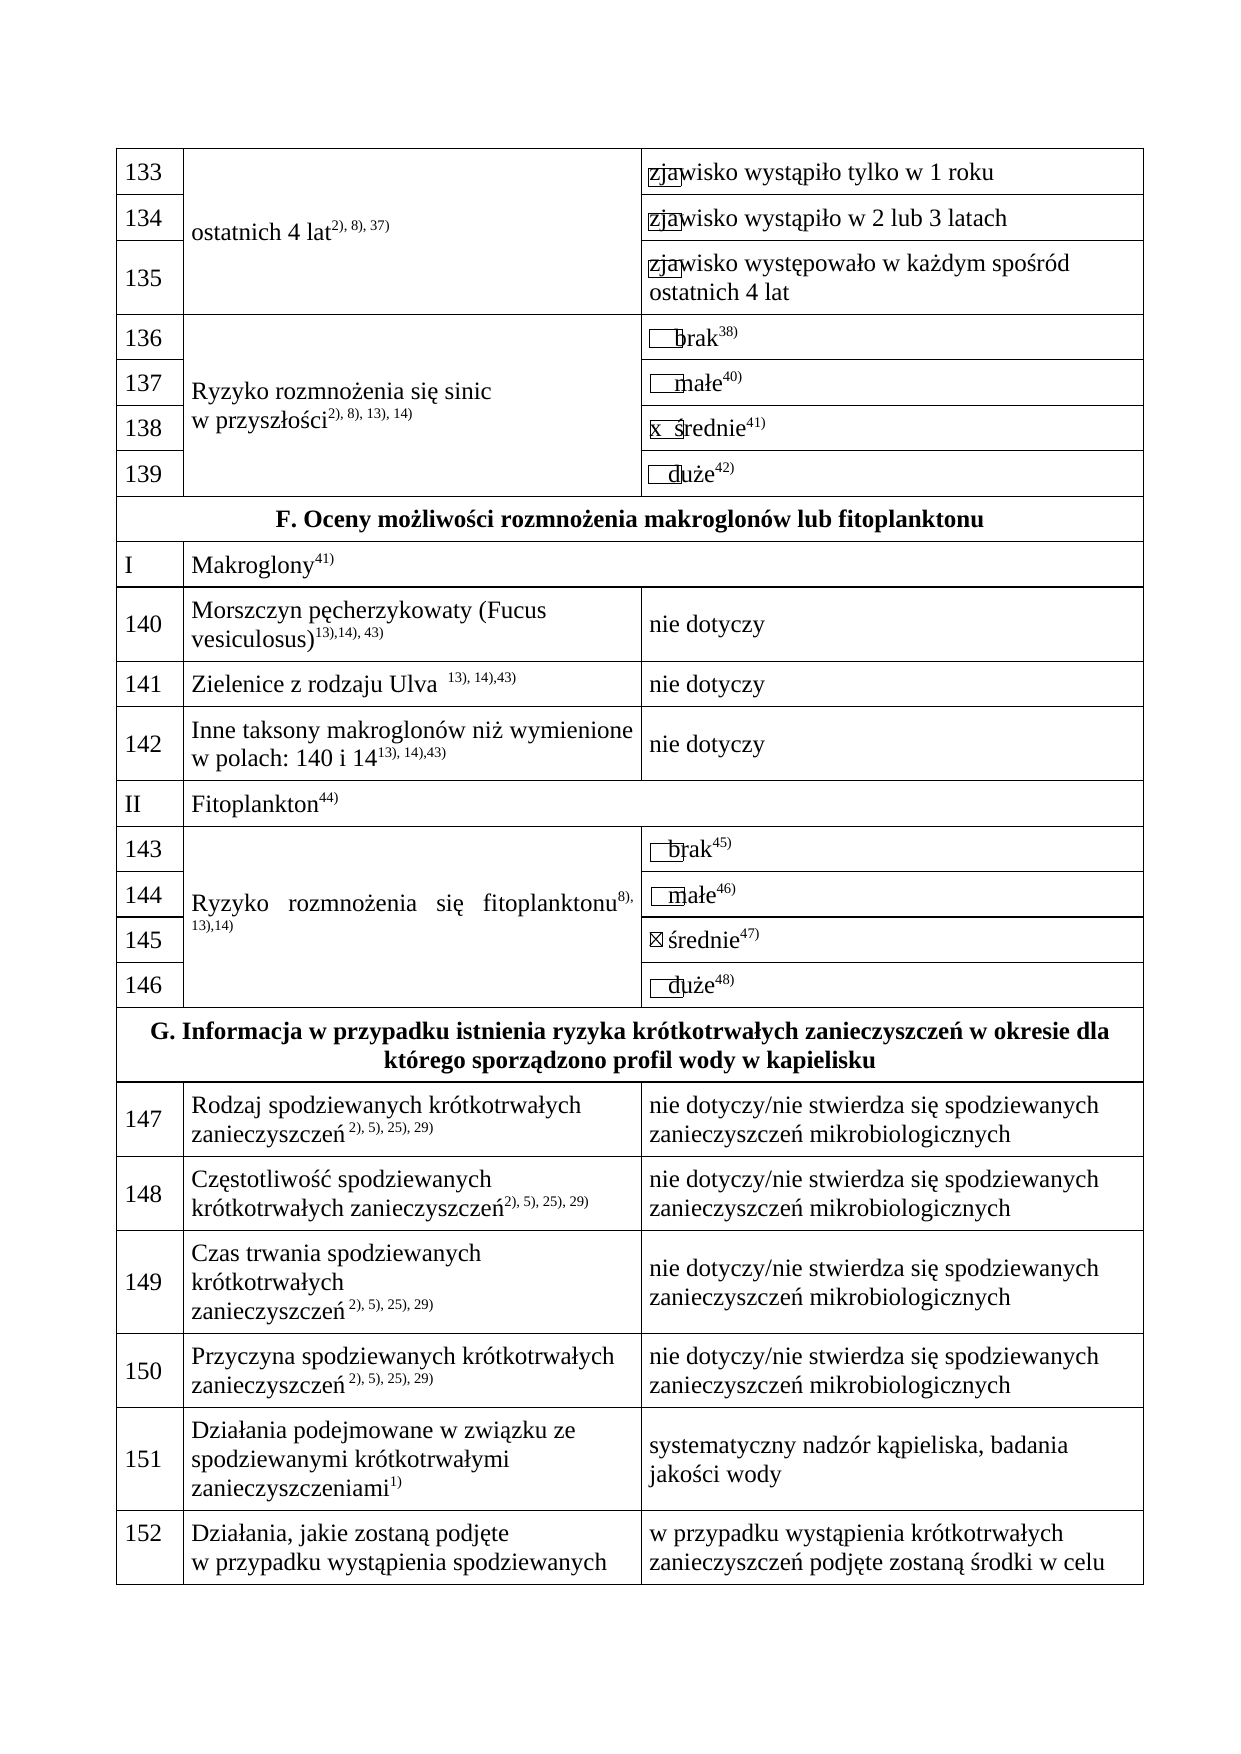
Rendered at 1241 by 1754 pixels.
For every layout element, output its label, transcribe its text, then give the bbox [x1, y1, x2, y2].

table_cell nie dotyczy [642, 588, 1143, 661]
table_cell 145 [117, 918, 183, 962]
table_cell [184, 1511, 641, 1584]
table_cell nie dotyczy/nie stwierdza się spodziewanych zanieczyszczeń mikrobiologicznych [642, 1157, 1143, 1230]
table_cell x średnie41) [642, 406, 1143, 450]
table_cell 146 [117, 963, 183, 1007]
table_cell zjawisko występowało w każdym spośród ostatnich 4 lat [642, 241, 1143, 314]
table_cell 152 [117, 1511, 183, 1584]
table_cell Częstotliwość spodziewanych krótkotrwałych zanieczyszczeń2), 5), 25), 29) [184, 1157, 641, 1230]
table_cell 150 [117, 1334, 183, 1407]
table_cell brak38) [642, 315, 1143, 359]
table_cell 148 [117, 1157, 183, 1230]
table_cell Przyczyna spodziewanych krótkotrwałych zanieczyszczeń 2), 5), 25), 29) [184, 1334, 641, 1407]
table_cell F. Oceny możliwości rozmnożenia makroglonów lub fitoplanktonu [117, 497, 1143, 541]
table_cell G. Informacja w przypadku istnienia ryzyka krótkotrwałych zanieczyszczeń w okresie dla którego sporządzono profil wody w kapielisku [117, 1008, 1143, 1081]
table_cell 135 [117, 241, 183, 314]
table_cell 136 [117, 315, 183, 359]
table_cell małe40) [642, 360, 1143, 405]
table_cell duże48) [642, 963, 1143, 1007]
table_cell 138 [117, 406, 183, 450]
table_cell brak45) [642, 827, 1143, 871]
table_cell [642, 1511, 1143, 1584]
table_cell Morszczyn pęcherzykowaty (Fucus vesiculosus)13),14), 43) [184, 588, 641, 661]
table_cell duże42) [642, 451, 1143, 496]
table_cell II [117, 781, 183, 826]
table_cell nie dotyczy/nie stwierdza się spodziewanych zanieczyszczeń mikrobiologicznych [642, 1231, 1143, 1333]
table_cell nie dotyczy [642, 707, 1143, 780]
table_cell 143 [117, 827, 183, 871]
table_cell średnie47) [642, 918, 1143, 962]
table_cell nie dotyczy [642, 662, 1143, 706]
table_cell I [117, 542, 183, 586]
table_cell 144 [117, 872, 183, 916]
table_cell Zielenice z rodzaju Ulva 13), 14),43) [184, 662, 641, 706]
table_cell Inne taksony makroglonów niż wymienione w polach: 140 i 1413), 14),43) [184, 707, 641, 780]
table_cell 134 [117, 195, 183, 240]
table_cell 149 [117, 1231, 183, 1333]
table_cell 141 [117, 662, 183, 706]
table_cell nie dotyczy/nie stwierdza się spodziewanych zanieczyszczeń mikrobiologicznych [642, 1334, 1143, 1407]
table_cell Działania podejmowane w związku ze spodziewanymi krótkotrwałymi zanieczyszczeniami1) [184, 1408, 641, 1510]
table_cell Ryzyko rozmnożenia się fitoplanktonu8), 13),14) [184, 827, 641, 1007]
table_cell 140 [117, 588, 183, 661]
table_cell 142 [117, 707, 183, 780]
table_cell 147 [117, 1083, 183, 1156]
table_cell nie dotyczy/nie stwierdza się spodziewanych zanieczyszczeń mikrobiologicznych [642, 1083, 1143, 1156]
table_cell 139 [117, 451, 183, 496]
table_cell Fitoplankton44) [184, 781, 1143, 826]
table_cell Ryzyko rozmnożenia się sinic w przyszłości2), 8), 13), 14) [184, 315, 641, 496]
table_cell Rodzaj spodziewanych krótkotrwałych zanieczyszczeń 2), 5), 25), 29) [184, 1083, 641, 1156]
table_cell zjawisko wystąpiło tylko w 1 roku [642, 149, 1143, 194]
table_cell małe46) [642, 872, 1143, 916]
table_cell 133 [117, 149, 183, 194]
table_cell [184, 149, 641, 314]
table_cell zjawisko wystąpiło w 2 lub 3 latach [642, 195, 1143, 240]
table_cell Makroglony41) [184, 542, 1143, 586]
table_cell 137 [117, 360, 183, 405]
table_cell 151 [117, 1408, 183, 1510]
table_cell systematyczny nadzór kąpieliska, badania jakości wody [642, 1408, 1143, 1510]
table_cell Czas trwania spodziewanych krótkotrwałych zanieczyszczeń 2), 5), 25), 29) [184, 1231, 641, 1333]
